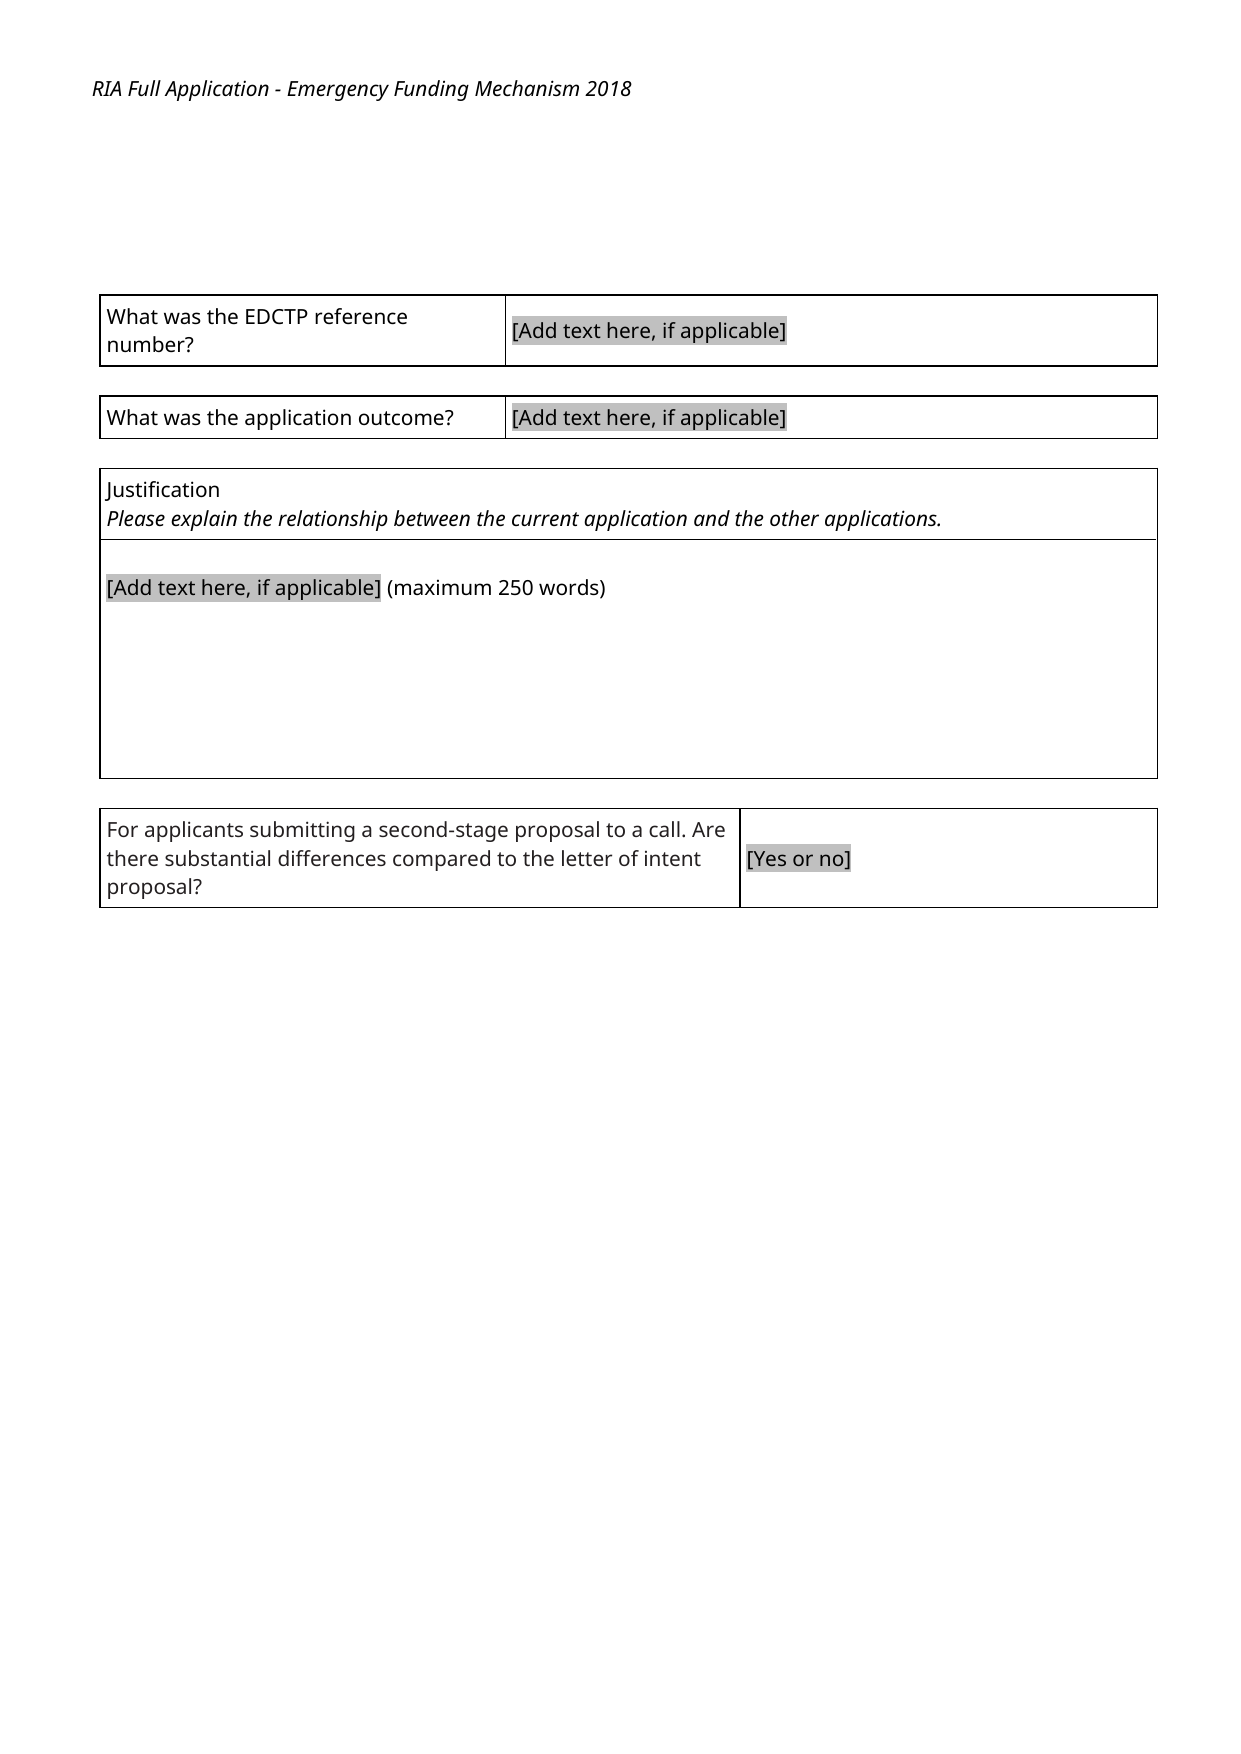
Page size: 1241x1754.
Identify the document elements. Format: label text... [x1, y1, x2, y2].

table_header Justification Please explain the relationship between the current application and the other applications. [101, 469, 1157, 539]
table_header For applicants submitting a second-stage proposal to a call. Are there substantial differences compared to the letter of intent proposal? [101, 809, 739, 907]
table_cell [Add text here, if applicable] (maximum 250 words) [101, 539, 1157, 777]
table_header [Add text here, if applicable] [506, 296, 1157, 365]
table_header What was the EDCTP reference number? [101, 296, 505, 365]
table_header [Add text here, if applicable] [506, 397, 1157, 438]
table_header [Yes or no] [741, 809, 1157, 907]
table_header What was the application outcome? [101, 397, 505, 438]
